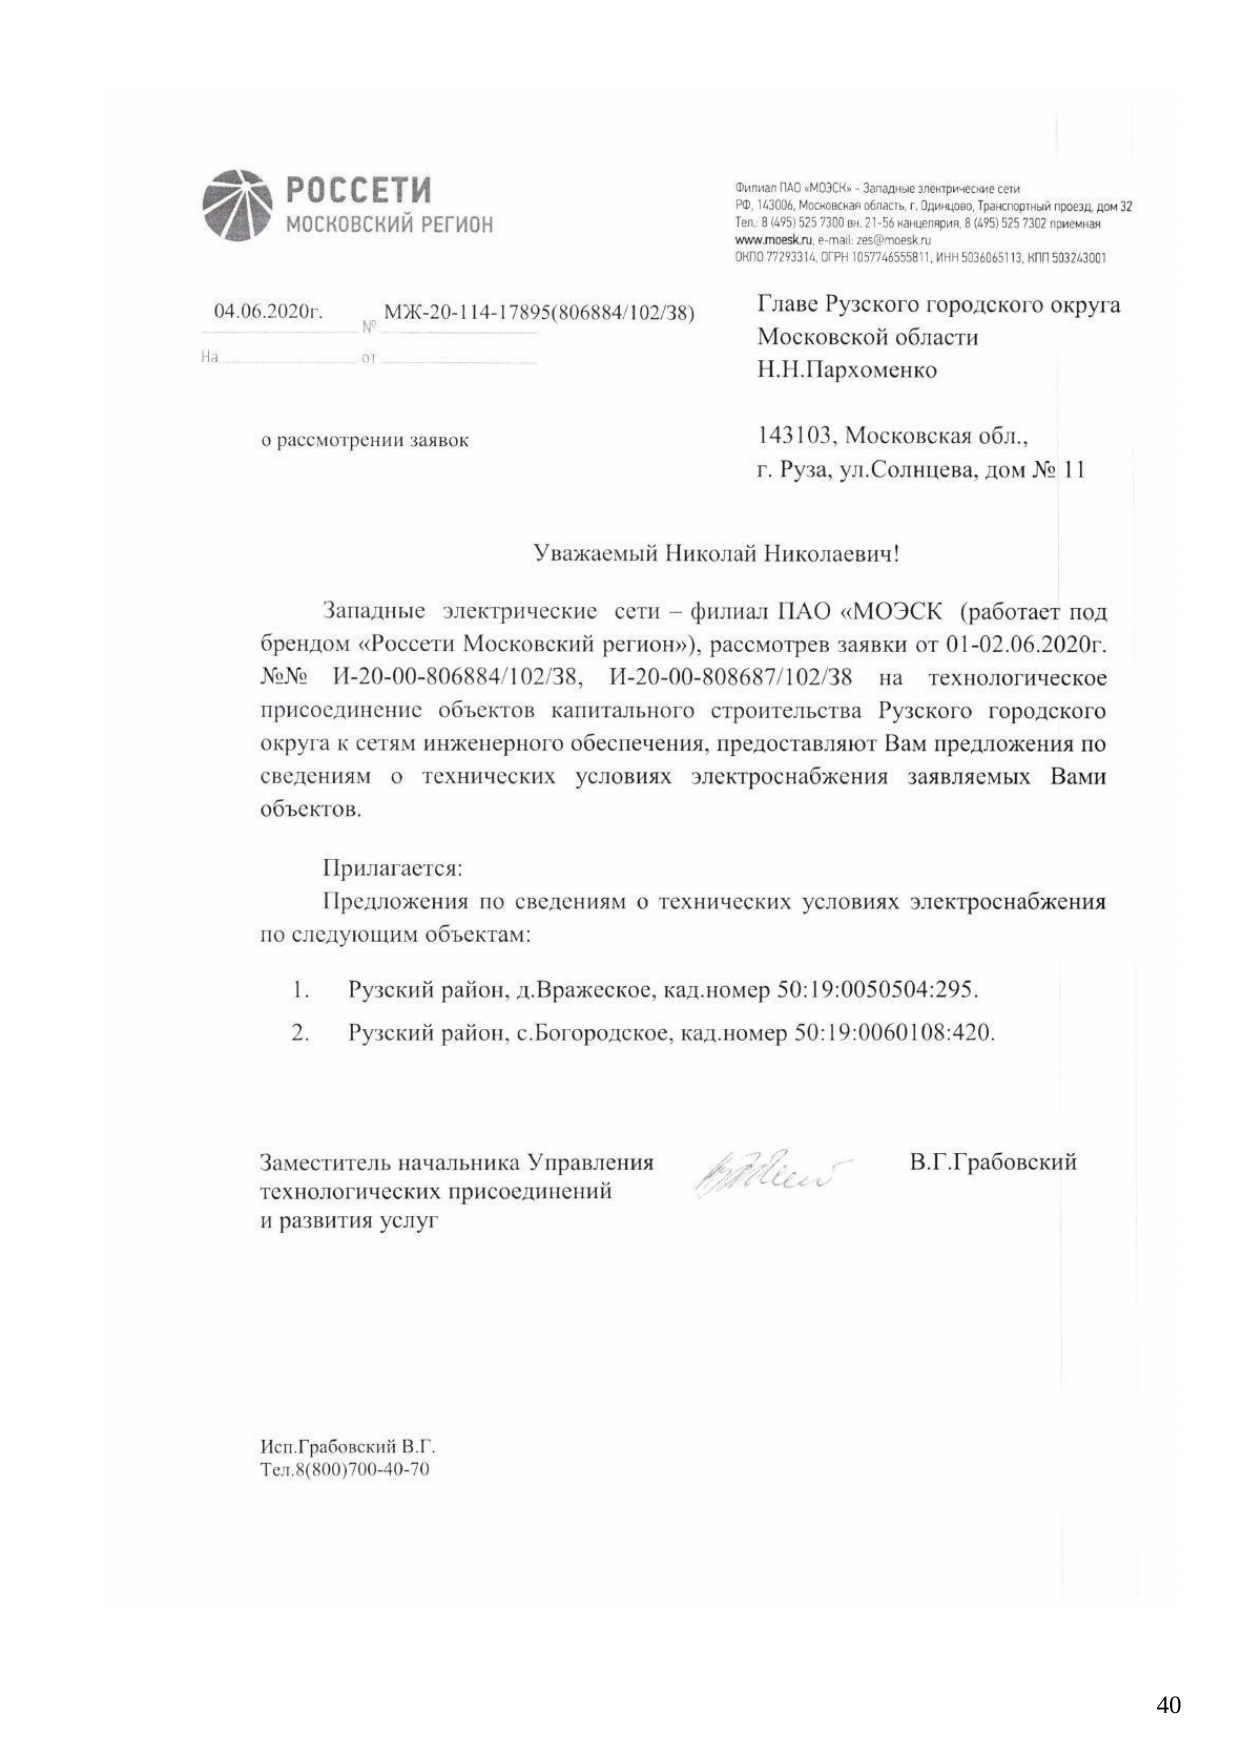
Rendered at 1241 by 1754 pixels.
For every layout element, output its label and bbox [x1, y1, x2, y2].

picture [103, 88, 1181, 1611]
